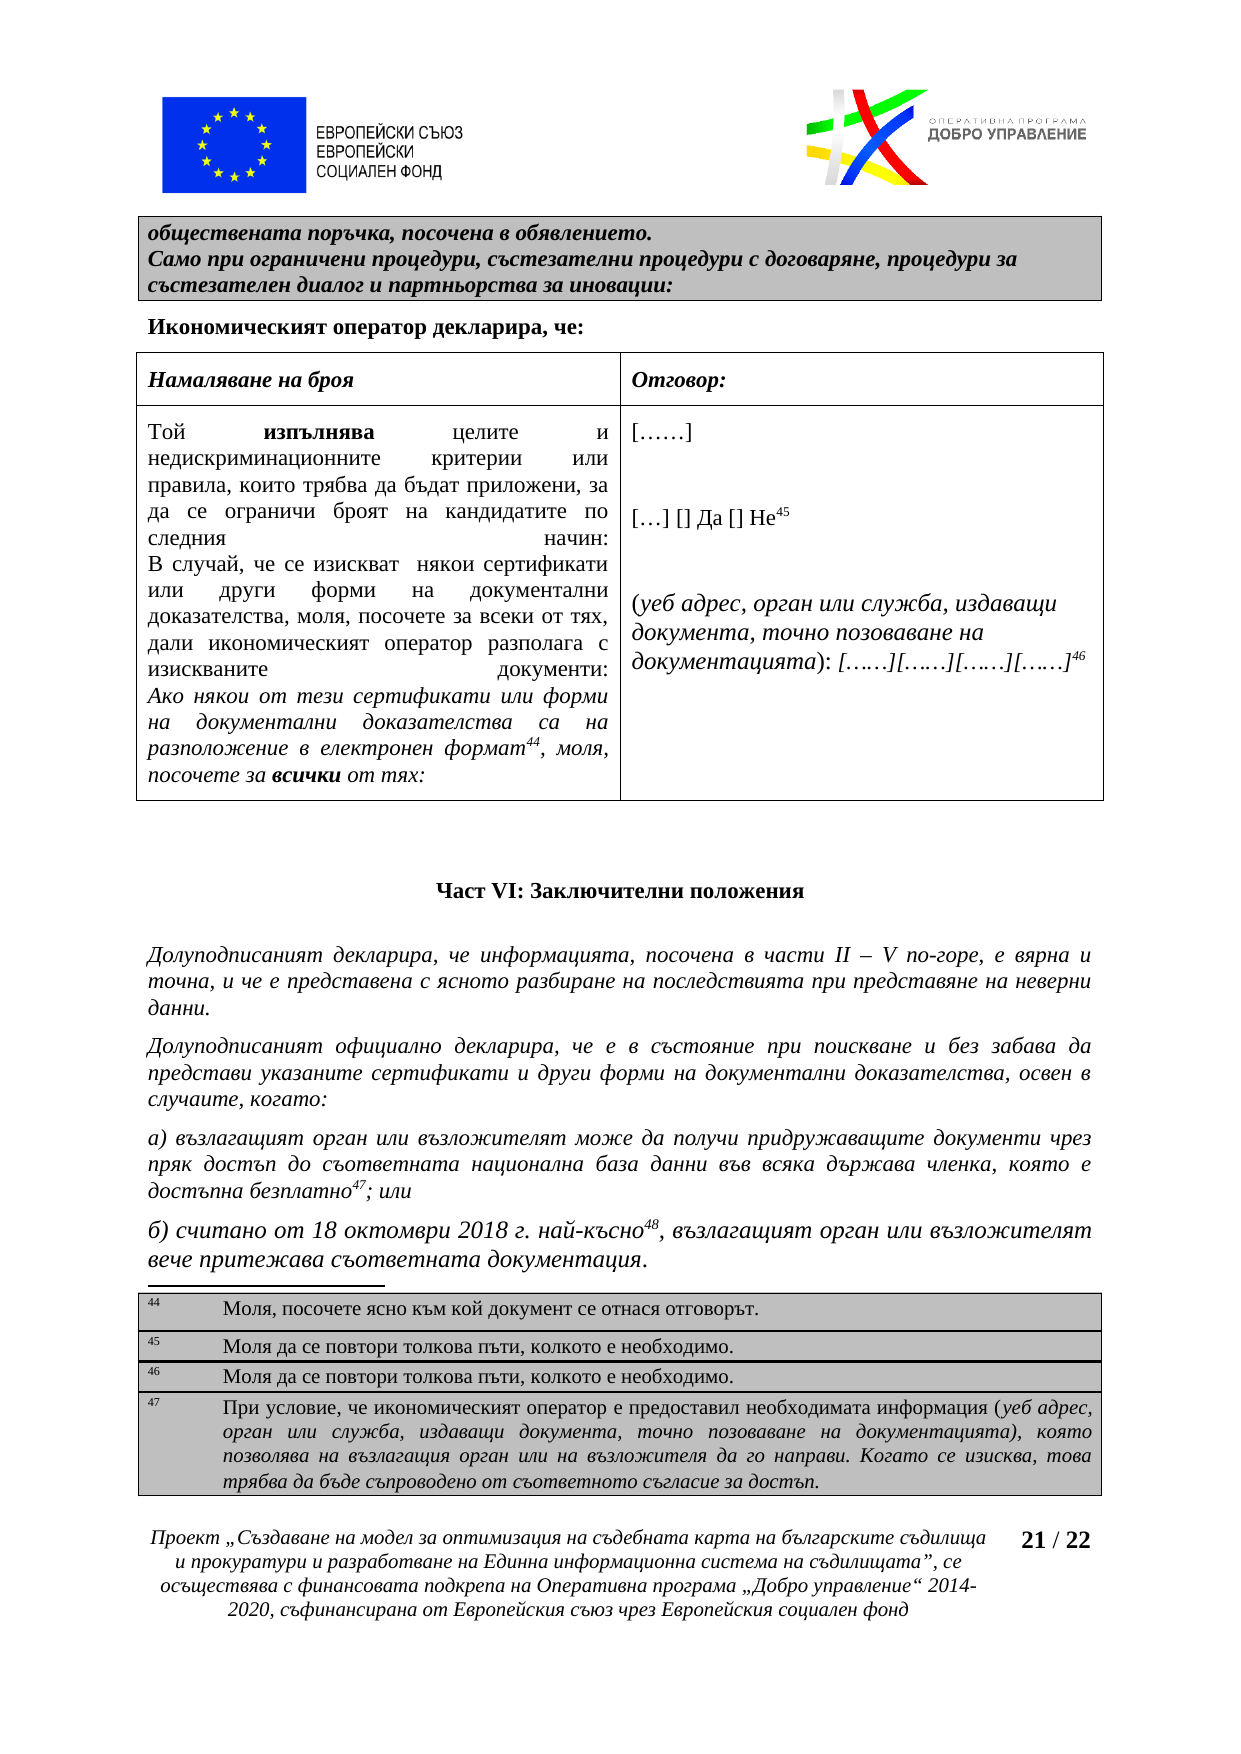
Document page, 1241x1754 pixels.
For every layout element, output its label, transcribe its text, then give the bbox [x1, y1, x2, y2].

title Част VI: Заключителни положения [148, 877, 1093, 903]
text а) възлагащият орган или възложителят може да получи придружаващите документи чрез пряк достъп до съответната национална база данни във всяка държава членка, която е достъпна безплатно; или [148, 1124, 1093, 1203]
picture [782, 73, 1093, 203]
table_cell [……] […] [] Да [] Не (уеб адрес, орган или служба, издаващи документа, точно позоваване на документацията): [……][……][……][……] [621, 406, 1103, 799]
table_header Отговор: [621, 353, 1103, 404]
picture [148, 86, 492, 206]
table_cell Той изпълнява целите и недискриминационните критерии или правила, които трябва да бъдат приложени, за да се ограничи броят на кандидатите по следния начин: В случай, че се изискват някои сертификати или други форми на документални доказателства, моля, посочете за всеки от тях, дали икономическият оператор разполага с изискваните документи: Ако някои от тези сертификати или форми на документални доказателства са на разположение в електронен формат, моля, посочете за всички от тях: [137, 406, 620, 799]
text Долуподписаният декларира, че информацията, посочена в части II – V по-горе, е вярна и точна, и че е представена с ясното разбиране на последствията при представяне на неверни данни. [148, 941, 1093, 1020]
text Долуподписаният официално декларира, че е в състояние при поискване и без забава да представи указаните сертификати и други форми на документални доказателства, освен в случаите, когато: [148, 1032, 1093, 1111]
text б) считано от 18 октомври 2018 г. най-късно, възлагащият орган или възложителят вече притежава съответната документация. [148, 1216, 1093, 1273]
text Икономическият оператор декларира, че: [148, 313, 1093, 340]
table_header Намаляване на броя [137, 353, 620, 404]
